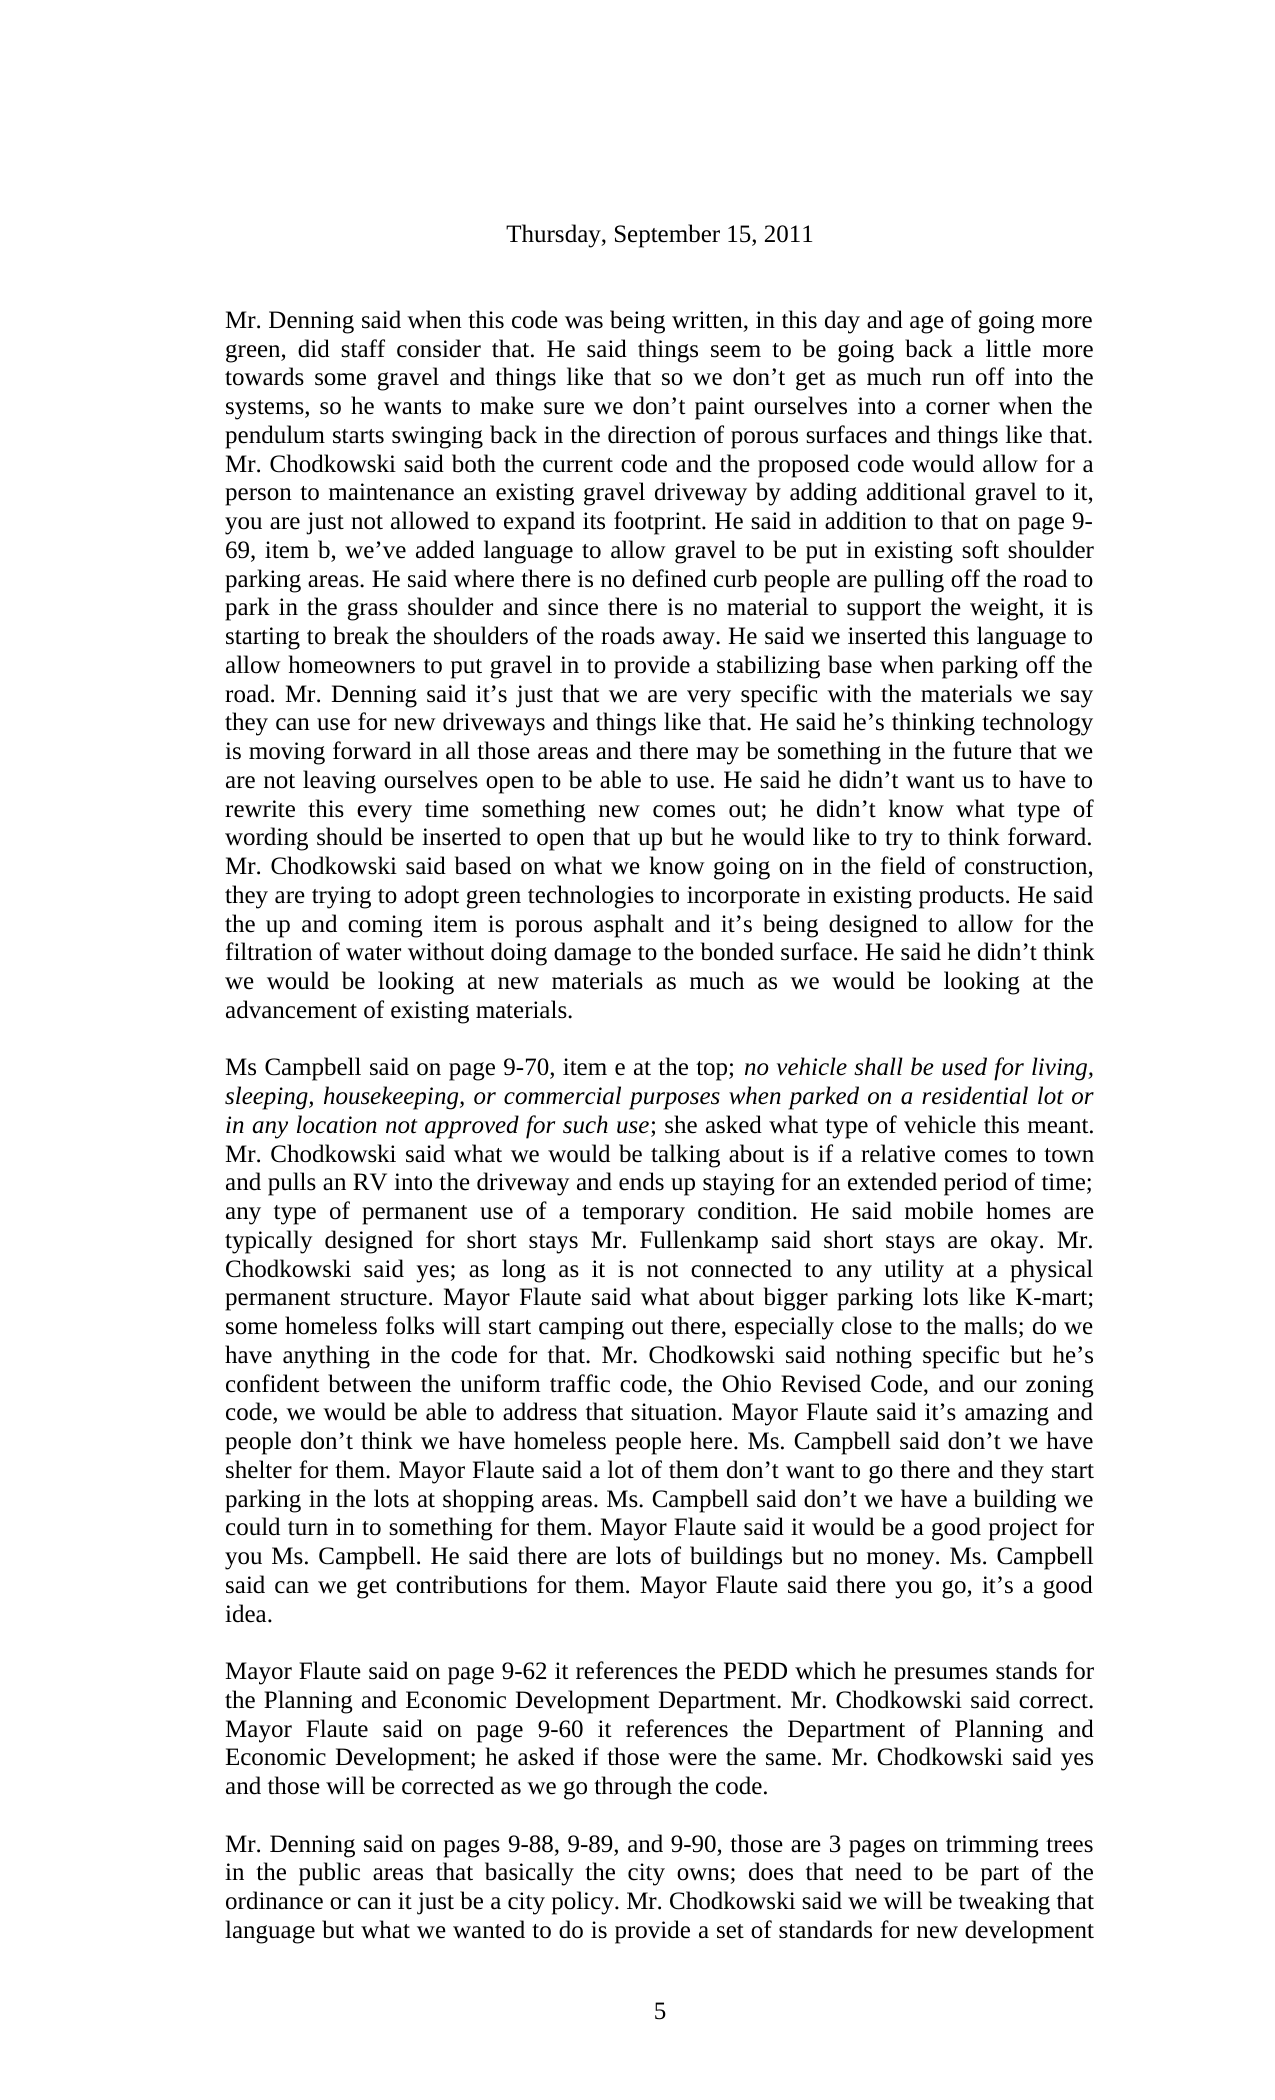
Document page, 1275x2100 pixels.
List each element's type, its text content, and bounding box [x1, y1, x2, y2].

text Mayor Flaute said on page 9-62 it references the PEDD which he presumes stands for the Planning and Economic Development Department. Mr. Chodkowski said correct. Mayor Flaute said on page 9-60 it references the Department of Planning and Economic Development; he asked if those were the same. Mr. Chodkowski said yes and those will be corrected as we go through the code. [225, 1656, 1095, 1800]
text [225, 1829, 1095, 1944]
text Ms Campbell said on page 9-70, item e at the top; no vehicle shall be used for living, sleeping, housekeeping, or commercial purposes when parked on a residential lot or in any location not approved for such use; she asked what type of vehicle this meant. Mr. Chodkowski said what we would be talking about is if a relative comes to town and pulls an RV into the driveway and ends up staying for an extended period of time; any type of permanent use of a temporary condition. He said mobile homes are typically designed for short stays Mr. Fullenkamp said short stays are okay. Mr. Chodkowski said yes; as long as it is not connected to any utility at a physical permanent structure. Mayor Flaute said what about bigger parking lots like K-mart; some homeless folks will start camping out there, especially close to the malls; do we have anything in the code for that. Mr. Chodkowski said nothing specific but he’s confident between the uniform traffic code, the Ohio Revised Code, and our zoning code, we would be able to address that situation. Mayor Flaute said it’s amazing and people don’t think we have homeless people here. Ms. Campbell said don’t we have shelter for them. Mayor Flaute said a lot of them don’t want to go there and they start parking in the lots at shopping areas. Ms. Campbell said don’t we have a building we could turn in to something for them. Mayor Flaute said it would be a good project for you Ms. Campbell. He said there are lots of buildings but no money. Ms. Campbell said can we get contributions for them. Mayor Flaute said there you go, it’s a good idea. [225, 1052, 1095, 1627]
text Mr. Denning said when this code was being written, in this day and age of going more green, did staff consider that. He said things seem to be going back a little more towards some gravel and things like that so we don’t get as much run off into the systems, so he wants to make sure we don’t paint ourselves into a corner when the pendulum starts swinging back in the direction of porous surfaces and things like that. Mr. Chodkowski said both the current code and the proposed code would allow for a person to maintenance an existing gravel driveway by adding additional gravel to it, you are just not allowed to expand its footprint. He said in addition to that on page 9-69, item b, we’ve added language to allow gravel to be put in existing soft shoulder parking areas. He said where there is no defined curb people are pulling off the road to park in the grass shoulder and since there is no material to support the weight, it is starting to break the shoulders of the roads away. He said we inserted this language to allow homeowners to put gravel in to provide a stabilizing base when parking off the road. Mr. Denning said it’s just that we are very specific with the materials we say they can use for new driveways and things like that. He said he’s thinking technology is moving forward in all those areas and there may be something in the future that we are not leaving ourselves open to be able to use. He said he didn’t want us to have to rewrite this every time something new comes out; he didn’t know what type of wording should be inserted to open that up but he would like to try to think forward. Mr. Chodkowski said based on what we know going on in the field of construction, they are trying to adopt green technologies to incorporate in existing products. He said the up and coming item is porous asphalt and it’s being designed to allow for the filtration of water without doing damage to the bonded surface. He said he didn’t think we would be looking at new materials as much as we would be looking at the advancement of existing materials. [225, 305, 1095, 1024]
